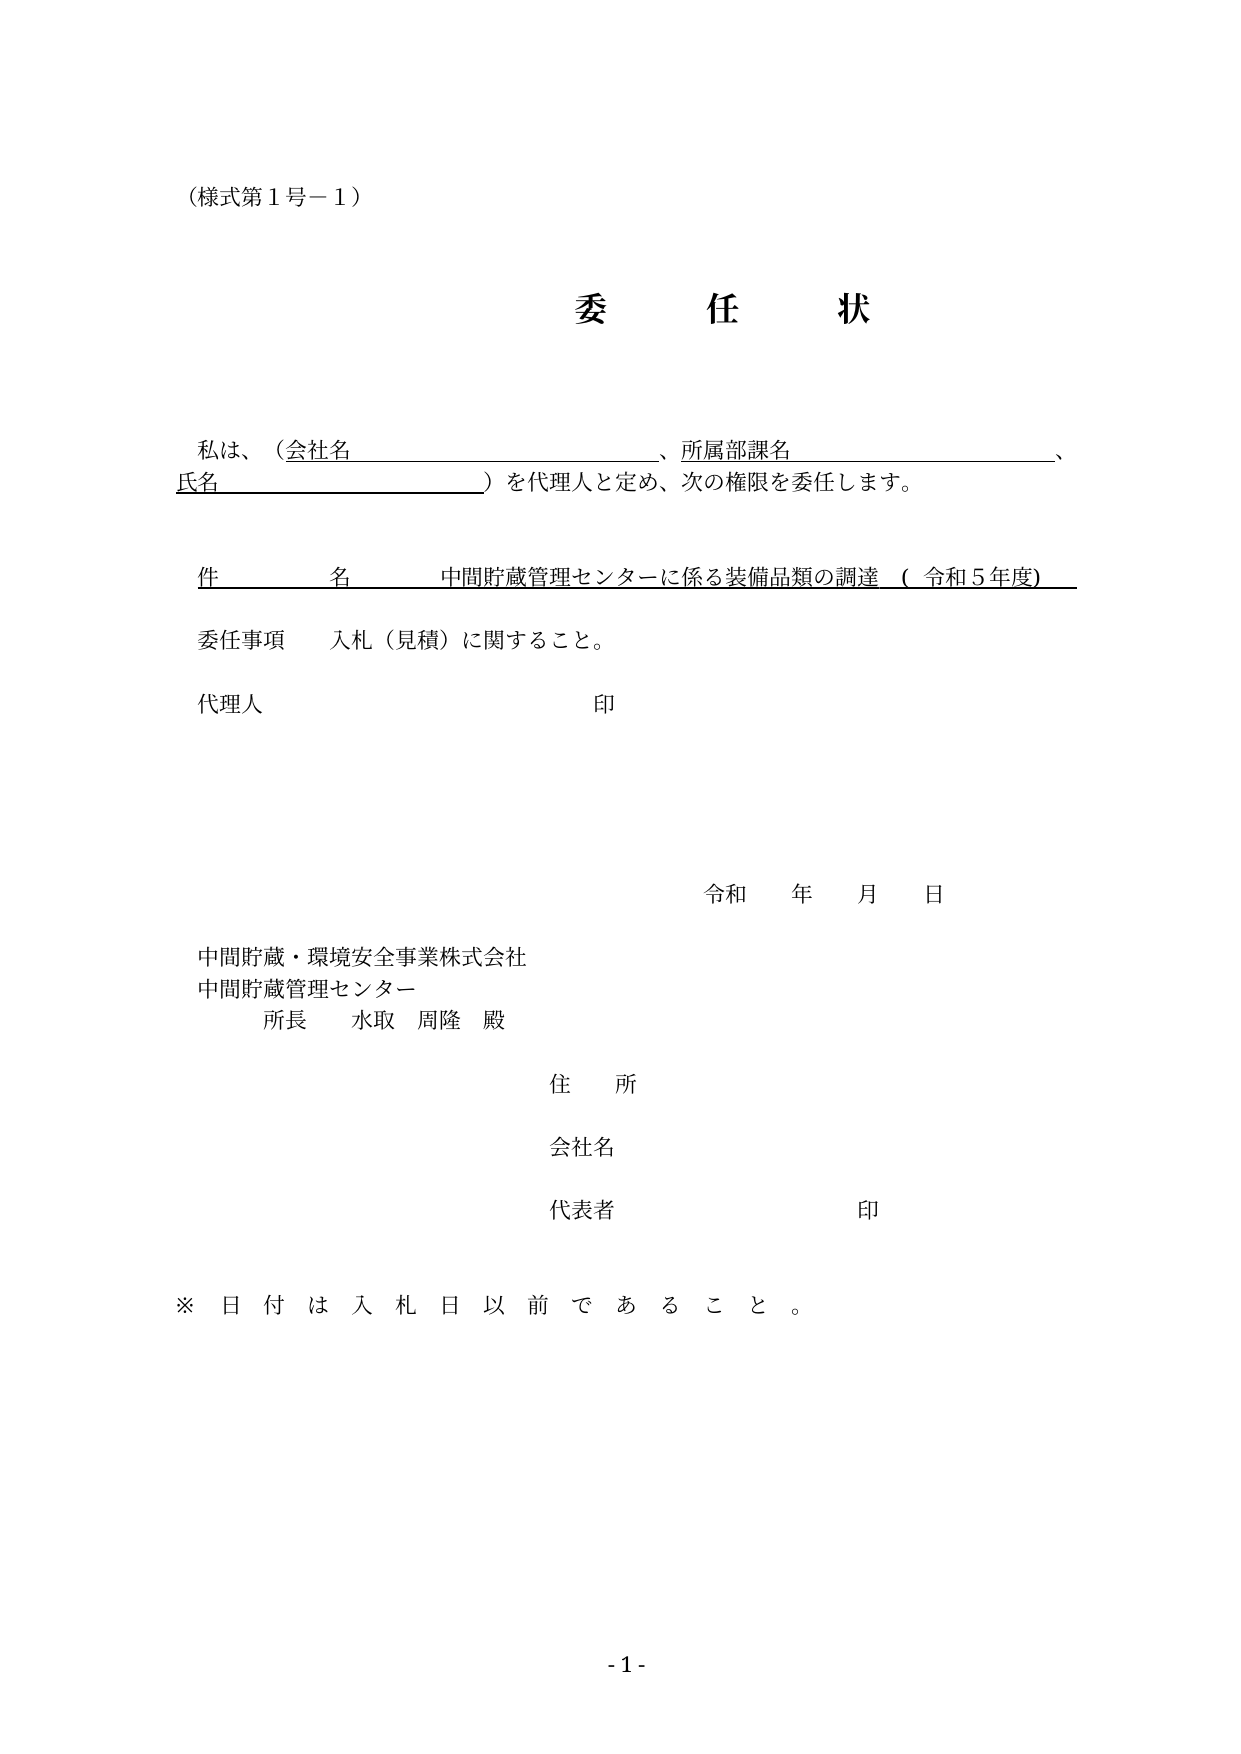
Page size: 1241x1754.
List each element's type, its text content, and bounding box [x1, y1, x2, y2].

text 私は、（会社名 、所属部課名 、氏名 ）を代理人と定め、次の権限を委任します。 [176, 434, 1077, 497]
text 会社名 [176, 1130, 1077, 1162]
text 中間貯蔵管理センター [176, 972, 1077, 1004]
text 住 所 [176, 1067, 1077, 1099]
text 中間貯蔵・環境安全事業株式会社 [176, 940, 1077, 972]
text 所長 水取 周隆 殿 [176, 1004, 1077, 1035]
text 件 名 中間貯蔵管理センターに係る装備品類の調達(令和５年度) [176, 560, 1077, 592]
text 委 任 状 [176, 275, 1077, 339]
text ※日付は入札日以前であること。 [176, 1289, 1077, 1320]
text 委任事項 入札（見積）に関すること。 [176, 624, 1077, 655]
text （様式第１号－１） [176, 180, 1077, 212]
text 令和 年 月 日 [176, 877, 1077, 909]
text 代理人 印 [176, 687, 1077, 719]
text 代表者 印 [176, 1194, 1077, 1225]
